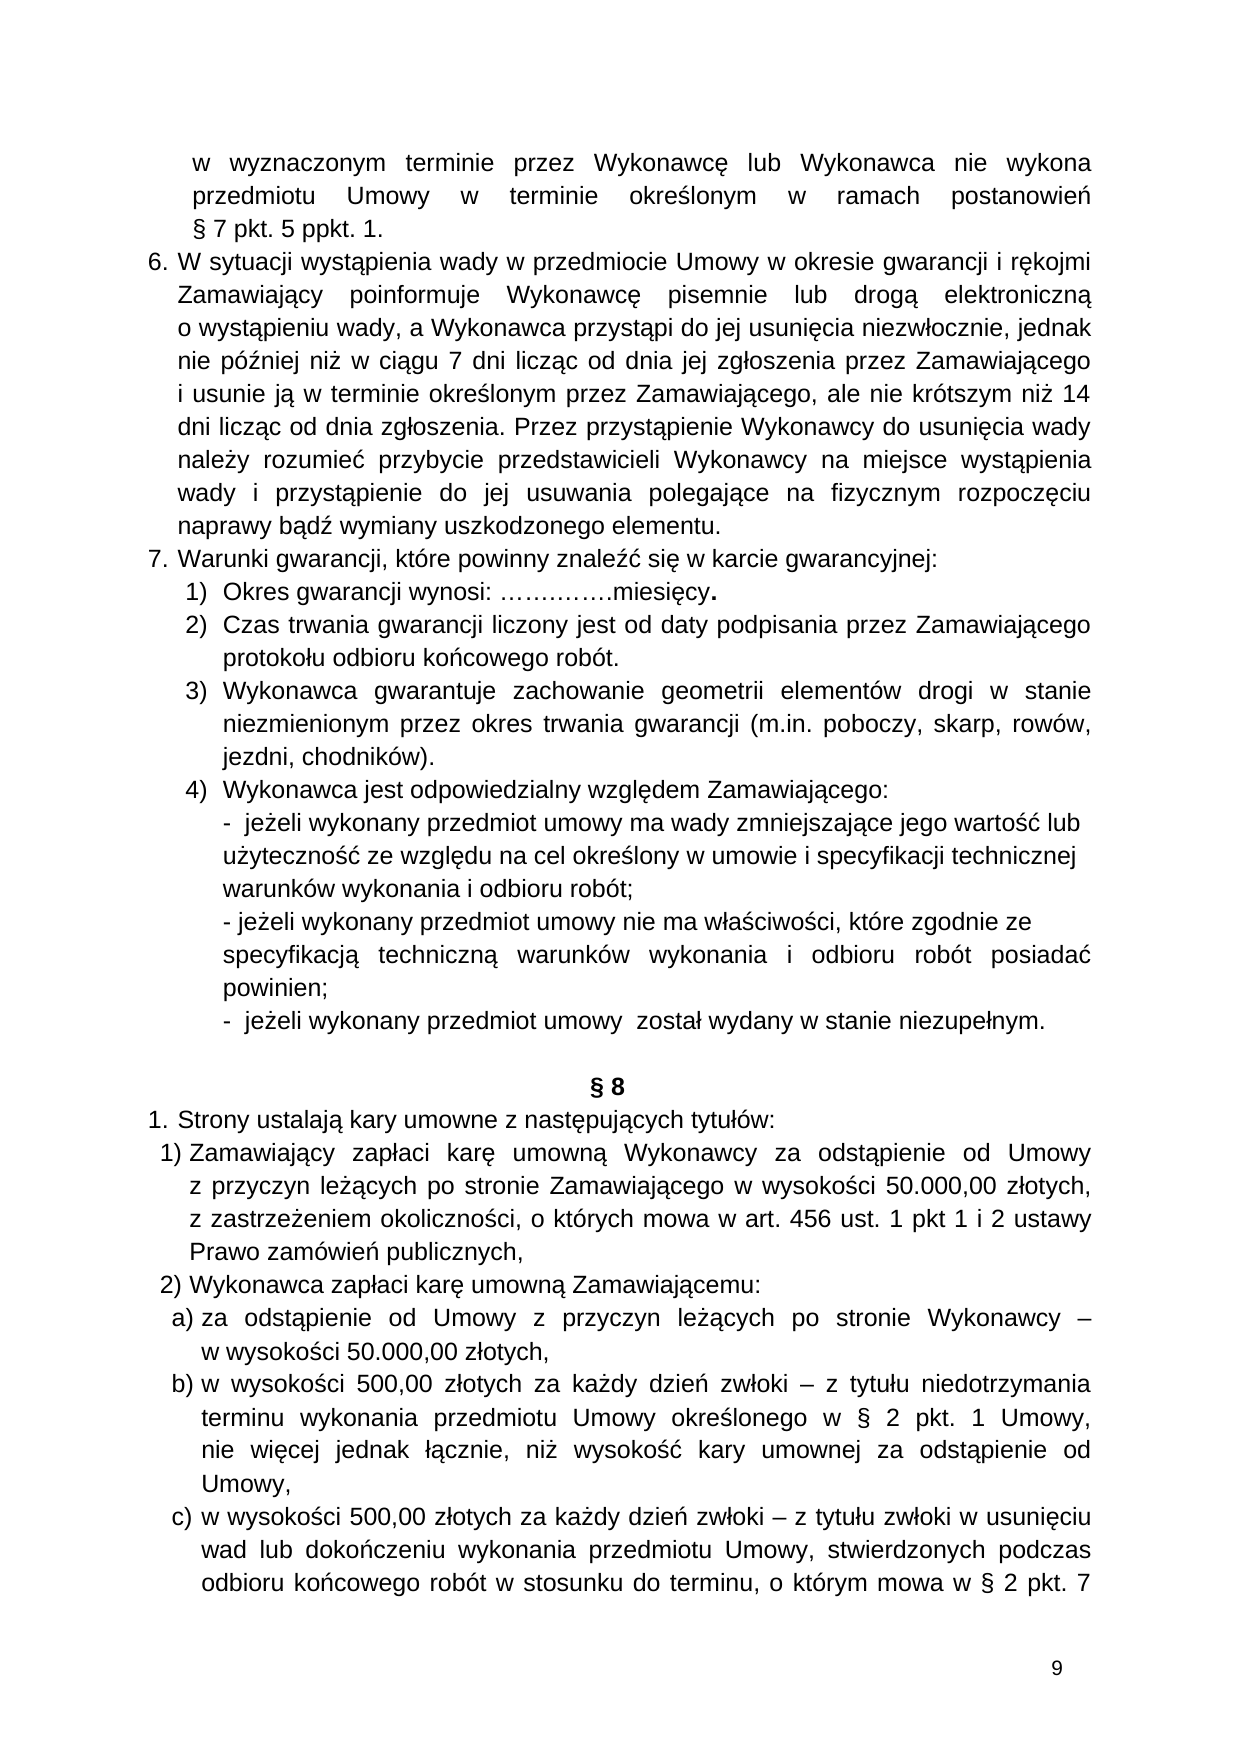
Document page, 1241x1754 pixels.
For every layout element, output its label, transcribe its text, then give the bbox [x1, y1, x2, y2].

text specyfikacją techniczną warunków wykonania i odbioru robót posiadać powinien; [223, 940, 1092, 1002]
text - jeżeli wykonany przedmiot umowy nie ma właściwości, które zgodnie ze [223, 907, 1092, 936]
list Zamawiający zapłaci karę umowną Wykonawcy za odstąpienie od Umowy z przyczyn leżących po stronie Zamawiającego w wysokości 50.000,00 złotych, z zastrzeżeniem okoliczności, o których mowa w art. 456 ust. 1 pkt 1 i 2 ustawy Prawo zamówień publicznych, [159, 1138, 1092, 1266]
list Okres gwarancji wynosi: …….…….miesięcy. [185, 577, 1092, 606]
list Wykonawca jest odpowiedzialny względem Zamawiającego: [185, 775, 1092, 804]
text - jeżeli wykonany przedmiot umowy ma wady zmniejszające jego wartość lub [223, 808, 1092, 837]
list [171, 1502, 1092, 1596]
list Wykonawca zapłaci karę umowną Zamawiającemu: [159, 1270, 1092, 1299]
list za odstąpienie od Umowy z przyczyn leżących po stronie Wykonawcy – w wysokości 50.000,00 złotych, [171, 1303, 1092, 1365]
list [162, 148, 1092, 242]
text § 8 [122, 1072, 1092, 1101]
text warunków wykonania i odbioru robót; [223, 874, 1092, 903]
text użyteczność ze względu na cel określony w umowie i specyfikacji technicznej [223, 841, 1092, 870]
list Czas trwania gwarancji liczony jest od daty podpisania przez Zamawiającego protokołu odbioru końcowego robót. [185, 610, 1092, 672]
list Strony ustalają kary umowne z następujących tytułów: [148, 1105, 1092, 1134]
list Wykonawca gwarantuje zachowanie geometrii elementów drogi w stanie niezmienionym przez okres trwania gwarancji (m.in. poboczy, skarp, rowów, jezdni, chodników). [185, 676, 1092, 771]
list Warunki gwarancji, które powinny znaleźć się w karcie gwarancyjnej: [148, 544, 1092, 573]
list w wysokości 500,00 złotych za każdy dzień zwłoki – z tytułu niedotrzymania terminu wykonania przedmiotu Umowy określonego w § 2 pkt. 1 Umowy, nie więcej jednak łącznie, niż wysokość kary umownej za odstąpienie od Umowy, [171, 1369, 1092, 1497]
list W sytuacji wystąpienia wady w przedmiocie Umowy w okresie gwarancji i rękojmi Zamawiający poinformuje Wykonawcę pisemnie lub drogą elektroniczną o wystąpieniu wady, a Wykonawca przystąpi do jej usunięcia niezwłocznie, jednak nie później niż w ciągu 7 dni licząc od dnia jej zgłoszenia przez Zamawiającego i usunie ją w terminie określonym przez Zamawiającego, ale nie krótszym niż 14 dni licząc od dnia zgłoszenia. Przez przystąpienie Wykonawcy do usunięcia wady należy rozumieć przybycie przedstawicieli Wykonawcy na miejsce wystąpienia wady i przystąpienie do jej usuwania polegające na fizycznym rozpoczęciu naprawy bądź wymiany uszkodzonego elementu. [148, 247, 1092, 540]
text - jeżeli wykonany przedmiot umowy został wydany w stanie niezupełnym. [223, 1006, 1092, 1035]
